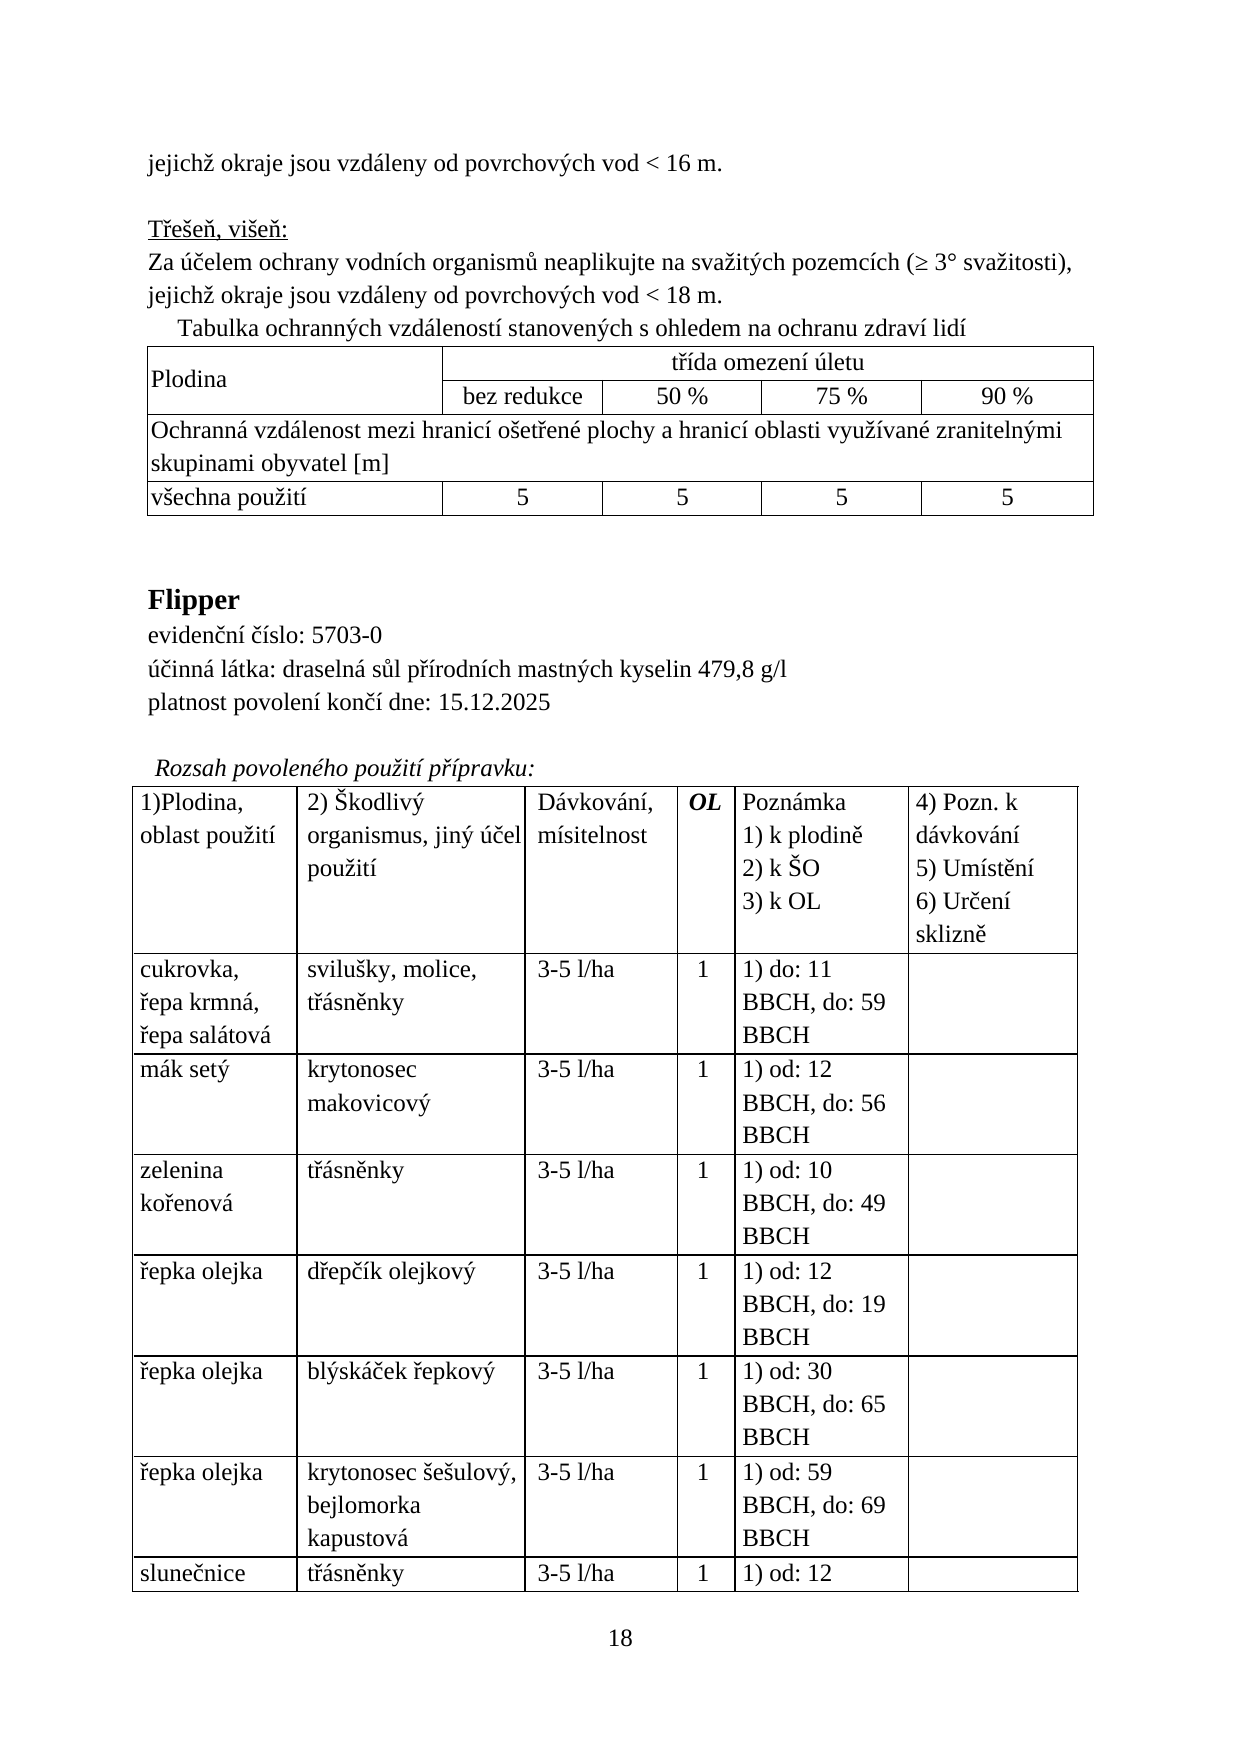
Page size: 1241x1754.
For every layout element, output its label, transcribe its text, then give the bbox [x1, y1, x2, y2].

table_cell 3-5 l/ha [526, 1155, 677, 1254]
table_cell slunečnice [133, 1557, 296, 1591]
table_cell 5 [603, 482, 761, 515]
table_cell svilušky, molice, třásněnky [298, 954, 524, 1053]
table_cell 1) od: 10 BBCH, do: 49 BBCH [736, 1155, 908, 1254]
table_cell 1 [678, 1357, 734, 1456]
text účinná látka: draselná sůl přírodních mastných kyselin 479,8 g/l [148, 654, 1093, 682]
table_header Poznámka 1) k plodině 2) k ŠO 3) k OL [736, 787, 908, 952]
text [148, 148, 1093, 176]
table_cell [909, 1357, 1077, 1456]
table_cell 50 % [603, 381, 761, 414]
text evidenční číslo: 5703-0 [148, 621, 1093, 649]
table_cell 5 [922, 482, 1093, 515]
table_cell řepka olejka [133, 1457, 296, 1556]
table_header Dávkování, mísitelnost [526, 787, 677, 952]
table_cell 3-5 l/ha [526, 1256, 677, 1355]
table_cell 1 [678, 954, 734, 1053]
table_cell řepka olejka [133, 1255, 296, 1355]
table_cell 1 [678, 1055, 734, 1154]
table_cell 5 [762, 482, 921, 515]
table_cell 1 [678, 1457, 734, 1556]
table_cell 1 [678, 1256, 734, 1355]
table_cell třásněnky [298, 1155, 524, 1254]
table_cell 5 [443, 482, 602, 515]
table_cell všechna použití [148, 482, 442, 515]
table_cell 1) od: 30 BBCH, do: 65 BBCH [736, 1357, 908, 1456]
table_cell 3-5 l/ha [526, 1457, 677, 1556]
table_cell [909, 1055, 1077, 1154]
table_cell [909, 1457, 1077, 1556]
table_cell dřepčík olejkový [298, 1256, 524, 1355]
table_cell blýskáček řepkový [298, 1357, 524, 1456]
table_cell bez redukce [443, 381, 602, 414]
table_cell [909, 1155, 1077, 1254]
table_cell 1) od: 12 BBCH, do: 56 BBCH [736, 1055, 908, 1154]
text platnost povolení končí dne: 15.12.2025 [148, 687, 1093, 715]
text Třešeň, višeň: [148, 214, 1093, 242]
table_cell zelenina kořenová [133, 1155, 296, 1254]
text Tabulka ochranných vzdáleností stanovených s ohledem na ochranu zdraví lidí [177, 313, 1093, 341]
table_cell Ochranná vzdálenost mezi hranicí ošetřené plochy a hranicí oblasti využívané zranitelnými skupinami obyvatel [m] [148, 415, 1093, 481]
table_cell 1) od: 12 BBCH, do: 19 BBCH [736, 1256, 908, 1355]
table_cell krytonosec šešulový, bejlomorka kapustová [298, 1457, 524, 1556]
table_cell krytonosec makovicový [298, 1055, 524, 1154]
table_header Plodina [148, 347, 442, 414]
table_cell 3-5 l/ha [526, 954, 677, 1053]
table_cell 75 % [762, 381, 921, 414]
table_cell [736, 1558, 908, 1591]
table_cell 90 % [922, 381, 1093, 414]
text Rozsah povoleného použití přípravku: [154, 753, 1093, 781]
table_cell 1 [678, 1155, 734, 1254]
table_header třída omezení úletu [443, 347, 1093, 380]
table_cell 3-5 l/ha [526, 1357, 677, 1456]
text Za účelem ochrany vodních organismů neaplikujte na svažitých pozemcích (≥ 3° svažitosti), jejichž okraje jsou vzdáleny od povrchových vod < 18 m. [148, 247, 1093, 308]
table_header 2) Škodlivý organismus, jiný účel použití [298, 787, 524, 952]
table_cell cukrovka, řepa krmná, řepa salátová [133, 954, 296, 1053]
table_header 1)Plodina, oblast použití [133, 787, 296, 952]
table_cell řepka olejka [133, 1356, 296, 1456]
table_header OL [678, 787, 734, 952]
table_cell 1) od: 59 BBCH, do: 69 BBCH [736, 1457, 908, 1556]
text Flipper [148, 582, 1093, 616]
table_cell mák setý [133, 1054, 296, 1154]
table_cell 1) do: 11 BBCH, do: 59 BBCH [736, 954, 908, 1053]
table_cell [909, 1558, 1077, 1591]
table_cell 3-5 l/ha [526, 1055, 677, 1154]
table_cell třásněnky [298, 1558, 524, 1591]
table_cell 1 [678, 1558, 734, 1591]
table_header 4) Pozn. k dávkování 5) Umístění 6) Určení sklizně [909, 787, 1077, 952]
table_cell 3-5 l/ha [526, 1558, 677, 1591]
table_cell [909, 954, 1077, 1053]
table_cell [909, 1256, 1077, 1355]
